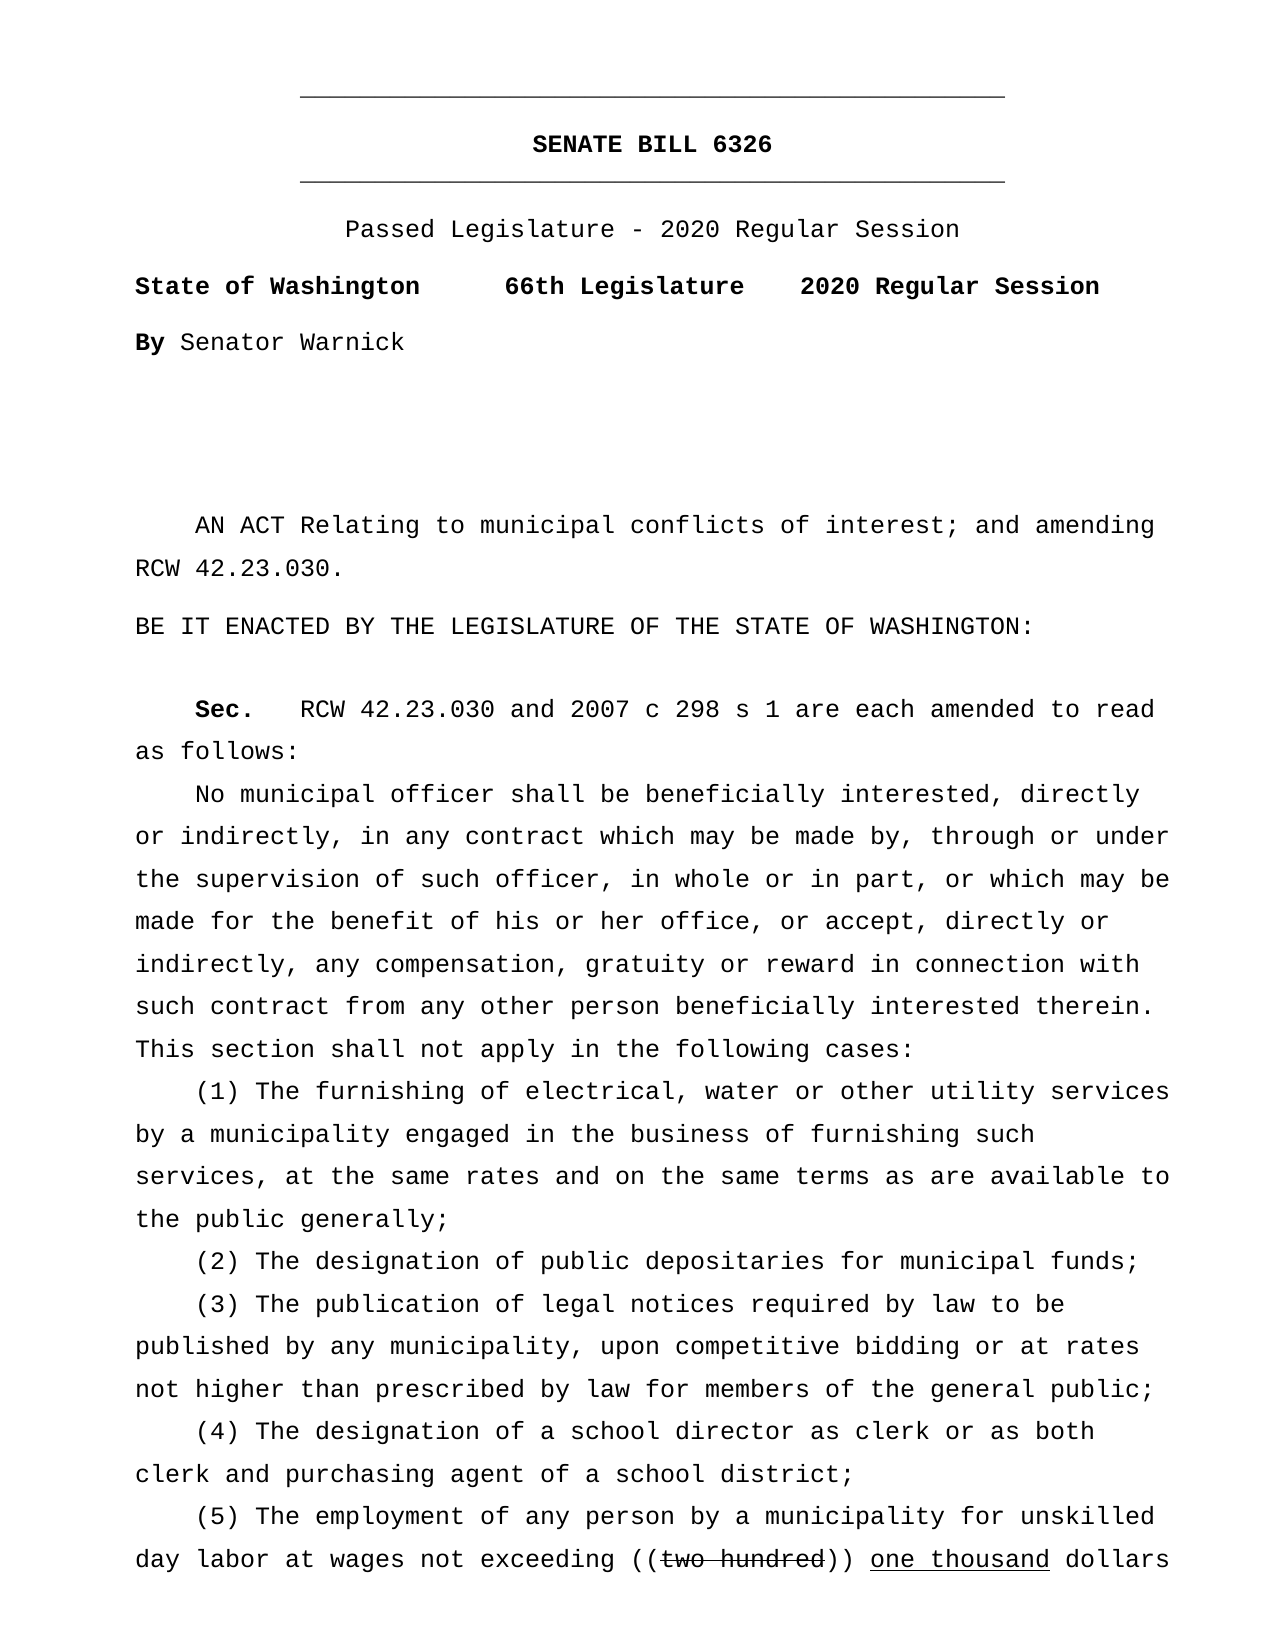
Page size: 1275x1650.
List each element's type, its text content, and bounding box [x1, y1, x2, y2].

text _______________________________________________ [135, 75, 1170, 103]
text Sec. RCW 42.23.030 and 2007 c 298 s 1 are each amended to read as follows: [135, 683, 1170, 768]
text (3) The publication of legal notices required by law to be published by any municipality, upon competitive bidding or at rates not higher than prescribed by law for members of the general public; [135, 1278, 1170, 1406]
text (1) The furnishing of electrical, water or other utility services by a municipality engaged in the business of furnishing such services, at the same rates and on the same terms as are available to the public generally; [135, 1066, 1170, 1236]
text SENATE BILL 6326 [135, 132, 1170, 160]
text _______________________________________________ [135, 160, 1170, 188]
text No municipal officer shall be beneficially interested, directly or indirectly, in any contract which may be made by, through or under the supervision of such officer, in whole or in part, or which may be made for the benefit of his or her office, or accept, directly or indirectly, any compensation, gratuity or reward in connection with such contract from any other person beneficially interested therein. This section shall not apply in the following cases: [135, 768, 1170, 1066]
text BE IT ENACTED BY THE LEGISLATURE OF THE STATE OF WASHINGTON: [135, 613, 1170, 642]
text (2) The designation of public depositaries for municipal funds; [135, 1236, 1170, 1278]
text AN ACT Relating to municipal conflicts of interest; and amending RCW 42.23.030. [135, 500, 1170, 585]
text By Senator Warnick [135, 330, 1170, 358]
text Passed Legislature - 2020 Regular Session [135, 217, 1170, 245]
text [135, 1491, 1170, 1576]
text State of Washington 66th Legislature 2020 Regular Session [135, 273, 1170, 302]
text (4) The designation of a school director as clerk or as both clerk and purchasing agent of a school district; [135, 1406, 1170, 1491]
